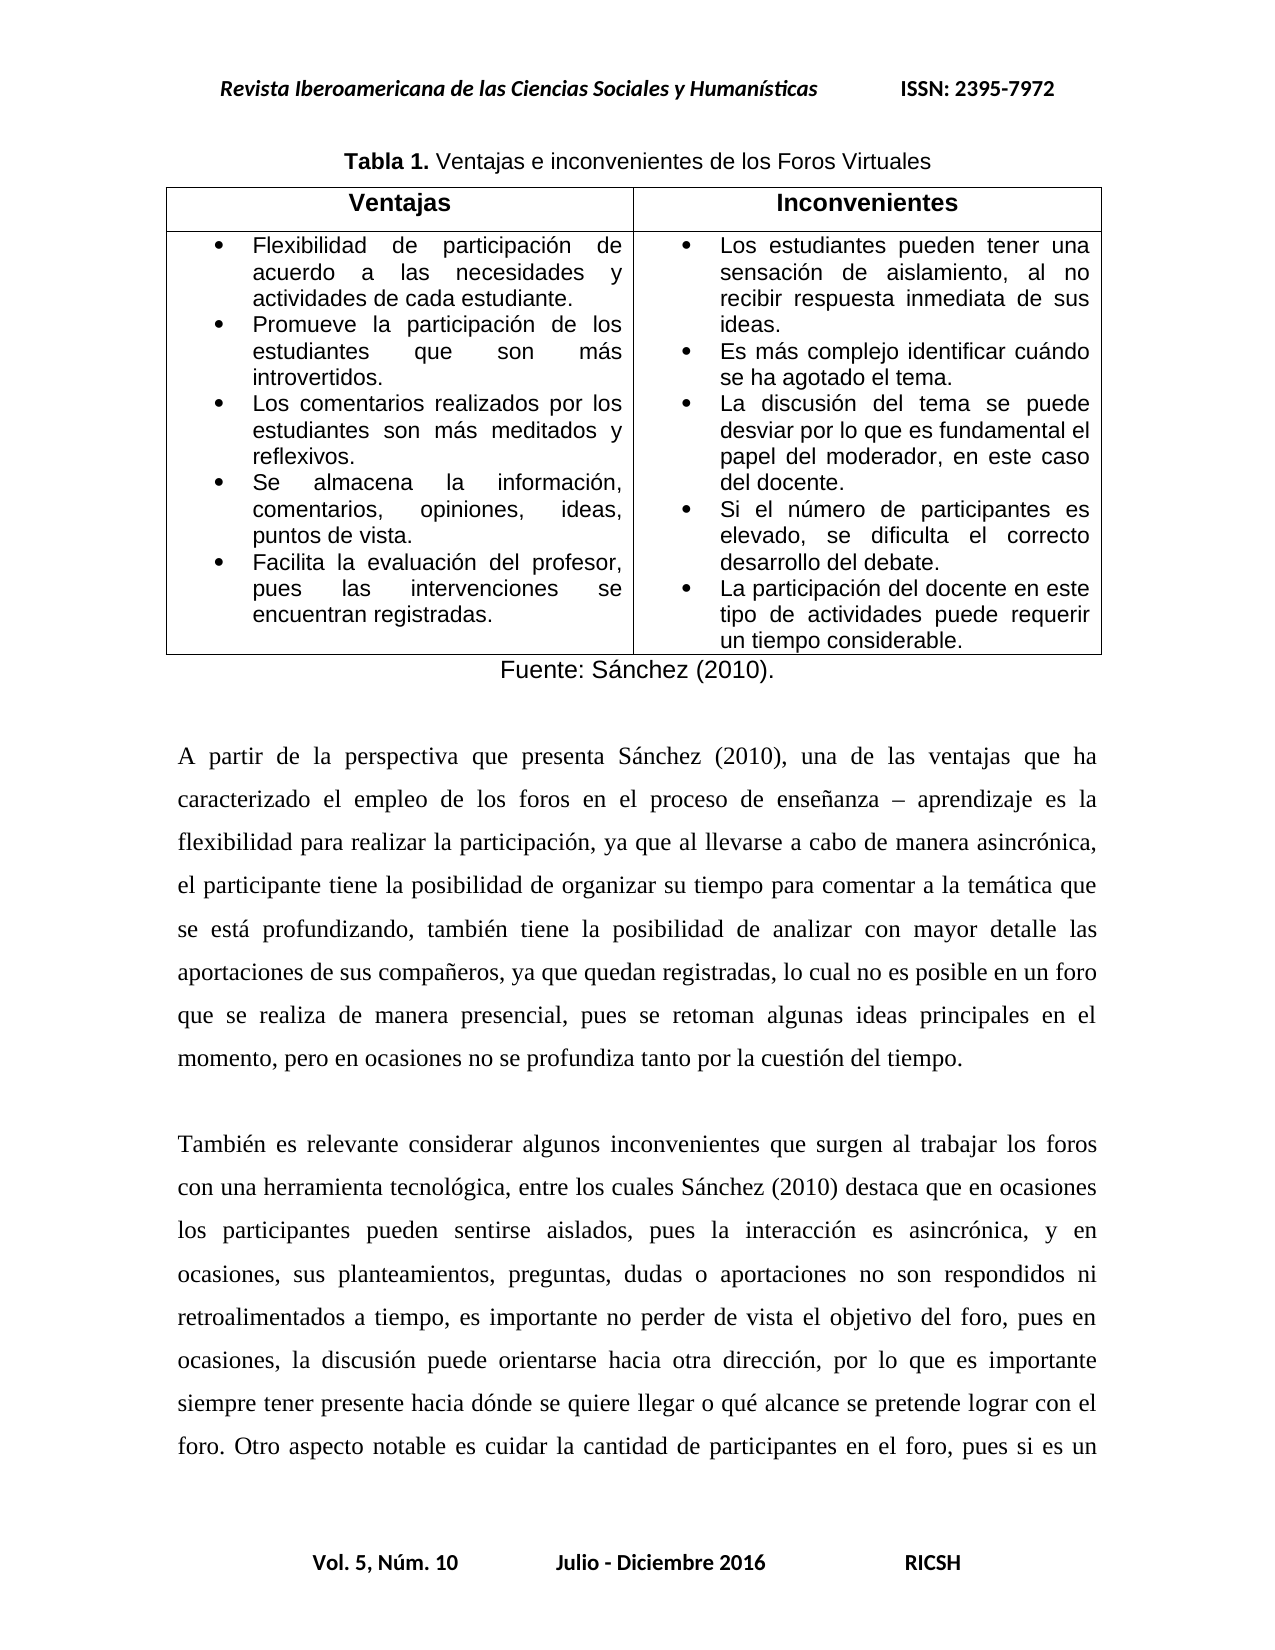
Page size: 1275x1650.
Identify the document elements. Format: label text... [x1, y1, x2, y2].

text Tabla 1. Ventajas e inconvenientes de los Foros Virtuales [177, 148, 1098, 174]
text A partir de la perspectiva que presenta Sánchez (2010), una de las ventajas que ha caracterizado el empleo de los foros en el proceso de enseñanza – aprendizaje es la flexibilidad para realizar la participación, ya que al llevarse a cabo de manera asincrónica, el participante tiene la posibilidad de organizar su tiempo para comentar a la temática que se está profundizando, también tiene la posibilidad de analizar con mayor detalle las aportaciones de sus compañeros, ya que quedan registradas, lo cual no es posible en un foro que se realiza de manera presencial, pues se retoman algunas ideas principales en el momento, pero en ocasiones no se profundiza tanto por la cuestión del tiempo. [177, 741, 1098, 1072]
table_header Inconvenientes [634, 188, 1101, 231]
text Fuente: Sánchez (2010). [177, 655, 1098, 684]
table_header Ventajas [167, 188, 633, 231]
table_cell Flexibilidad de participación de acuerdo a las necesidades y actividades de cada estudiante. Promueve la participación de los estudiantes que son más introvertidos. Los comentarios realizados por los estudiantes son más meditados y reflexivos. Se almacena la información, comentarios, opiniones, ideas, puntos de vista. Facilita la evaluación del profesor, pues las intervenciones se encuentran registradas. [167, 232, 633, 654]
table_cell Los estudiantes pueden tener una sensación de aislamiento, al no recibir respuesta inmediata de sus ideas. Es más complejo identificar cuándo se ha agotado el tema. La discusión del tema se puede desviar por lo que es fundamental el papel del moderador, en este caso del docente. Si el número de participantes es elevado, se dificulta el correcto desarrollo del debate. La participación del docente en este tipo de actividades puede requerir un tiempo considerable. [634, 232, 1101, 654]
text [177, 1129, 1098, 1460]
